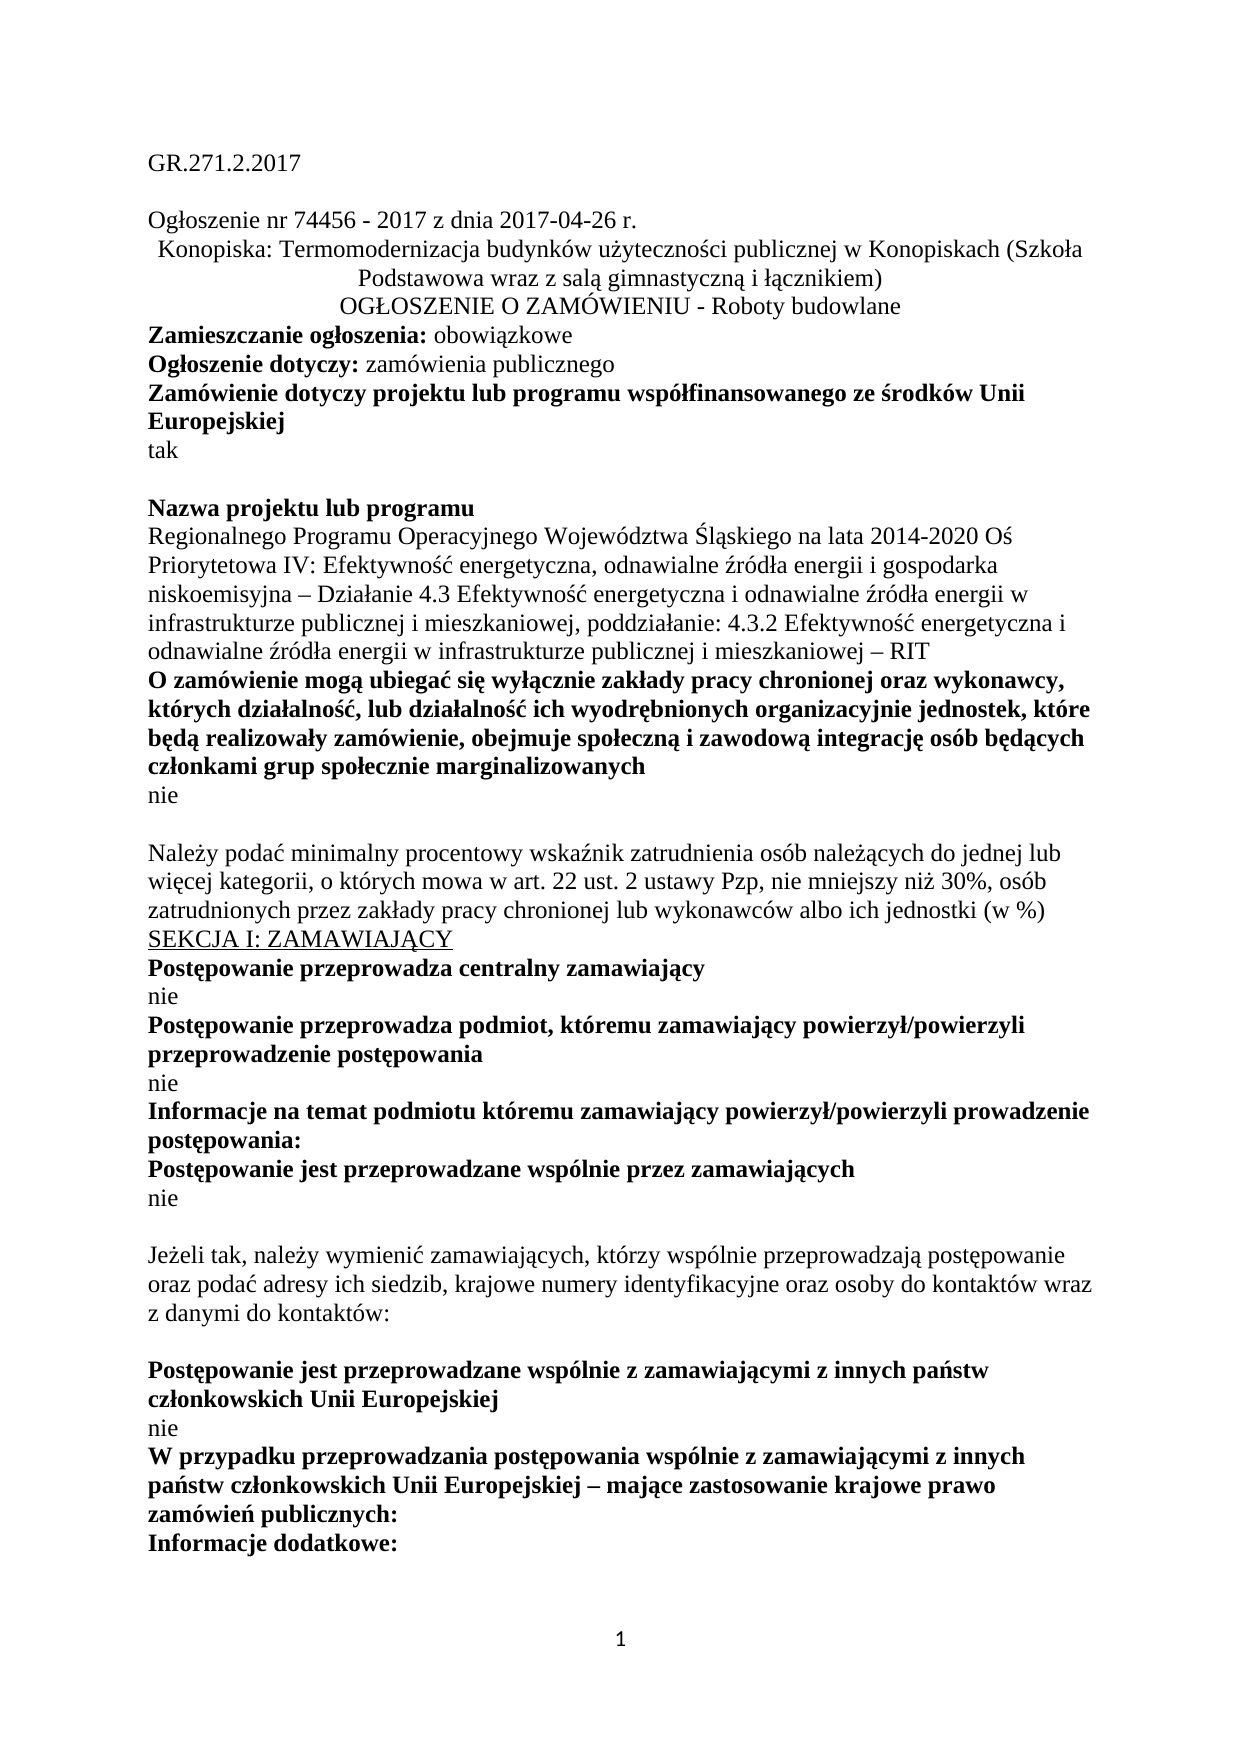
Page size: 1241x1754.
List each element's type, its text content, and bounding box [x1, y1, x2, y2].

text Ogłoszenie dotyczy: zamówienia publicznego [148, 349, 1093, 378]
text Zamieszczanie ogłoszenia: obowiązkowe [148, 320, 1093, 349]
text tak [148, 435, 1093, 464]
text W przypadku przeprowadzania postępowania wspólnie z zamawiającymi z innych państw członkowskich Unii Europejskiej – mające zastosowanie krajowe prawo zamówień publicznych: Informacje dodatkowe: [148, 1441, 1093, 1556]
text nie [148, 1413, 1093, 1441]
text GR.271.2.2017 [148, 148, 1093, 176]
text Zamówienie dotyczy projektu lub programu współfinansowanego ze środków Unii Europejskiej [148, 378, 1093, 435]
text Postępowanie przeprowadza centralny zamawiający [148, 953, 1093, 981]
text Ogłoszenie nr 74456 - 2017 z dnia 2017-04-26 r. [148, 205, 1093, 234]
text Jeżeli tak, należy wymienić zamawiających, którzy wspólnie przeprowadzają postępowanie oraz podać adresy ich siedzib, krajowe numery identyfikacyjne oraz osoby do kontaktów wraz z danymi do kontaktów: Postępowanie jest przeprowadzane wspólnie z zamawiającymi z innych państw członkowskich Unii Europejskiej [148, 1211, 1093, 1413]
text nie [148, 1068, 1093, 1096]
text nie [148, 981, 1093, 1010]
text nie [148, 780, 1093, 809]
text Nazwa projektu lub programu Regionalnego Programu Operacyjnego Województwa Śląskiego na lata 2014-2020 Oś Priorytetowa IV: Efektywność energetyczna, odnawialne źródła energii i gospodarka niskoemisyjna – Działanie 4.3 Efektywność energetyczna i odnawialne źródła energii w infrastrukturze publicznej i mieszkaniowej, poddziałanie: 4.3.2 Efektywność energetyczna i odnawialne źródła energii w infrastrukturze publicznej i mieszkaniowej – RIT [148, 464, 1093, 665]
text Informacje na temat podmiotu któremu zamawiający powierzył/powierzyli prowadzenie postępowania: Postępowanie jest przeprowadzane wspólnie przez zamawiających [148, 1096, 1093, 1183]
text Należy podać minimalny procentowy wskaźnik zatrudnienia osób należących do jednej lub więcej kategorii, o których mowa w art. 22 ust. 2 ustawy Pzp, nie mniejszy niż 30%, osób zatrudnionych przez zakłady pracy chronionej lub wykonawców albo ich jednostki (w %) [148, 809, 1093, 924]
text Postępowanie przeprowadza podmiot, któremu zamawiający powierzył/powierzyli przeprowadzenie postępowania [148, 1010, 1093, 1068]
text SEKCJA I: ZAMAWIAJĄCY [148, 924, 1093, 953]
text Konopiska: Termomodernizacja budynków użyteczności publicznej w Konopiskach (Szkoła Podstawowa wraz z salą gimnastyczną i łącznikiem) OGŁOSZENIE O ZAMÓWIENIU - Roboty budowlane [148, 234, 1093, 320]
text O zamówienie mogą ubiegać się wyłącznie zakłady pracy chronionej oraz wykonawcy, których działalność, lub działalność ich wyodrębnionych organizacyjnie jednostek, które będą realizowały zamówienie, obejmuje społeczną i zawodową integrację osób będących członkami grup społecznie marginalizowanych [148, 665, 1093, 780]
text nie [148, 1183, 1093, 1211]
